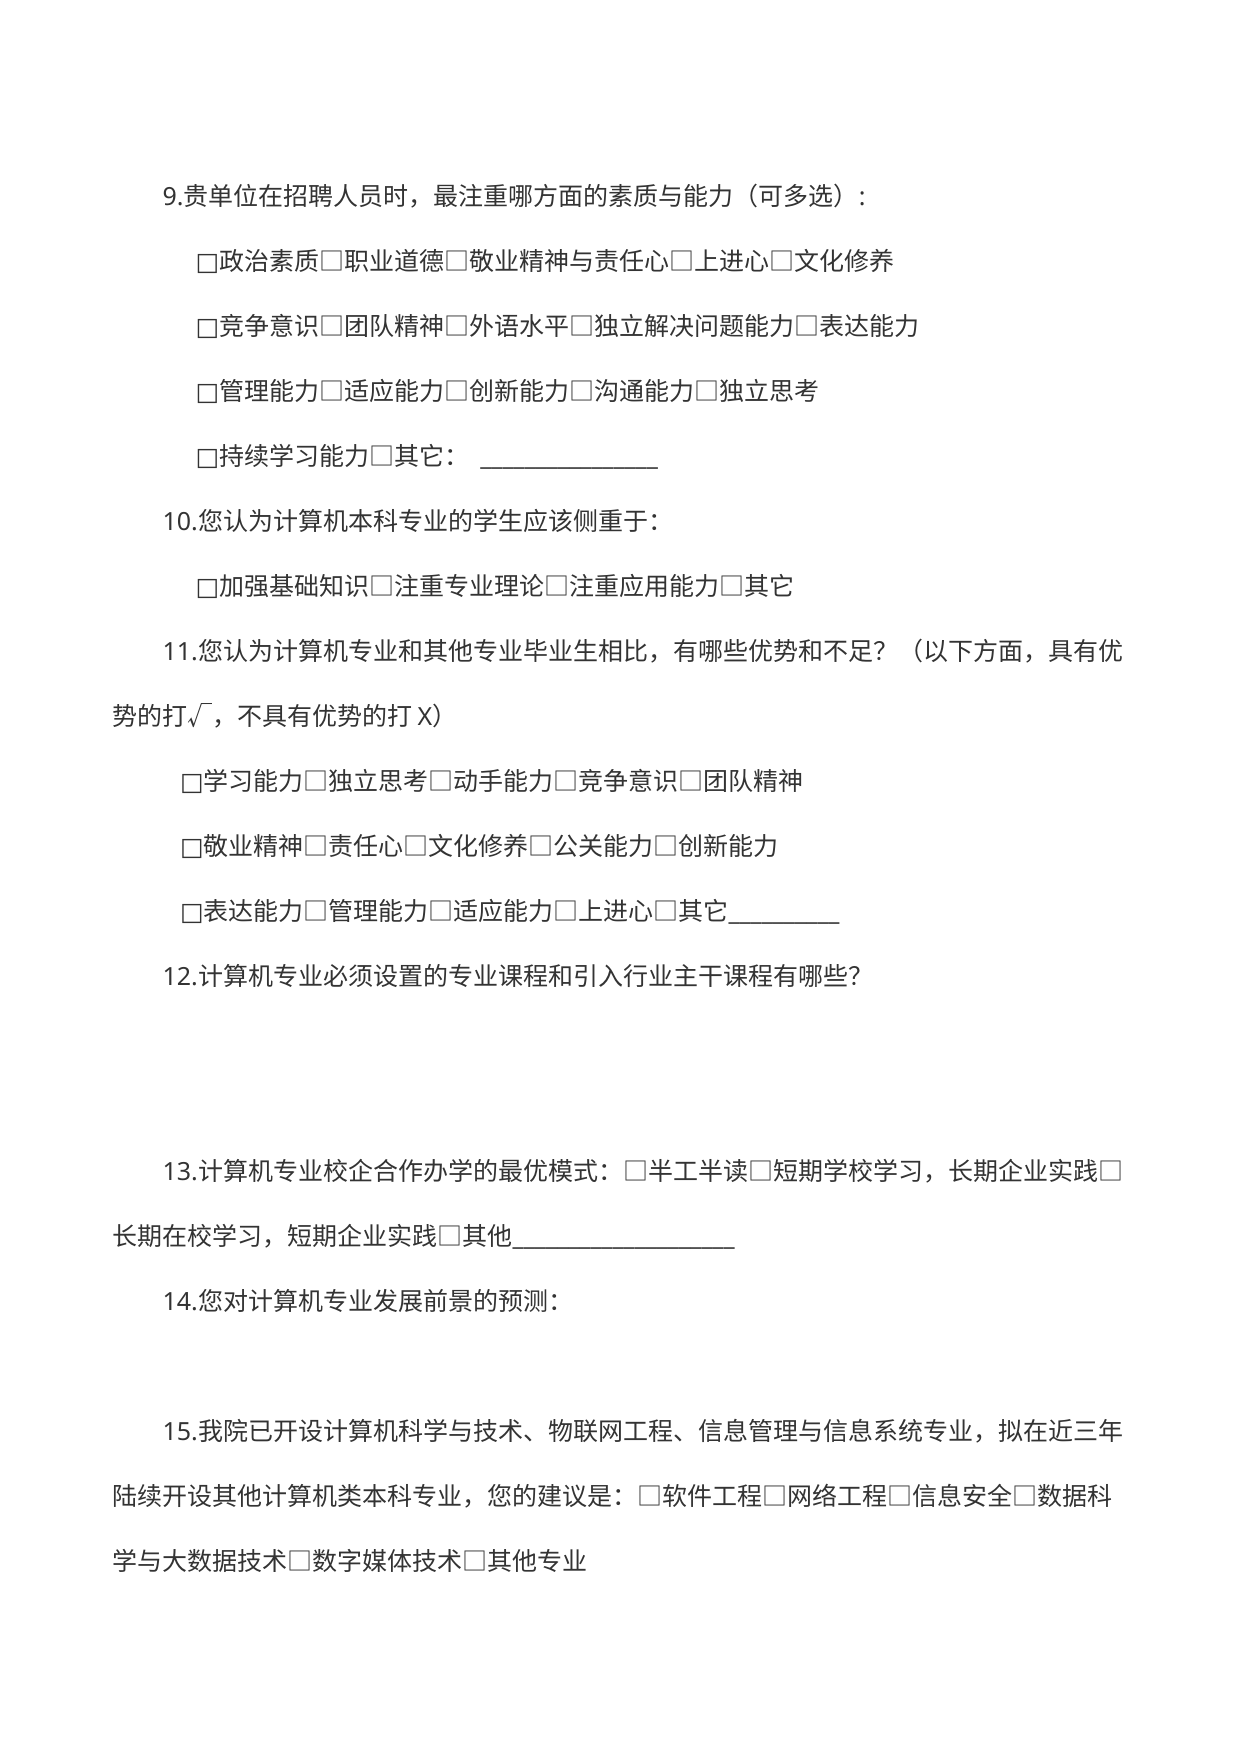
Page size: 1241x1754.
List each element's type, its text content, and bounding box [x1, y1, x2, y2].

text □竞争意识□团队精神□外语水平□独立解决问题能力□表达能力 [112, 292, 1128, 357]
text 12.计算机专业必须设置的专业课程和引入行业主干课程有哪些？ [112, 942, 1128, 1007]
text □学习能力□独立思考□动手能力□竞争意识□团队精神 [180, 747, 1128, 812]
text □表达能力□管理能力□适应能力□上进心□其它__________ [180, 877, 1128, 942]
text 14.您对计算机专业发展前景的预测： [112, 1267, 1128, 1332]
text 10.您认为计算机本科专业的学生应该侧重于： [112, 487, 1128, 552]
text 13.计算机专业校企合作办学的最优模式：□半工半读□短期学校学习，长期企业实践□长期在校学习，短期企业实践□其他____________________ [112, 1137, 1128, 1267]
text 9.贵单位在招聘人员时，最注重哪方面的素质与能力（可多选）: [112, 162, 1128, 227]
text 11.您认为计算机专业和其他专业毕业生相比，有哪些优势和不足？（以下方面，具有优势的打√，不具有优势的打X） [112, 617, 1128, 747]
text □加强基础知识□注重专业理论□注重应用能力□其它 [112, 552, 1128, 617]
text □持续学习能力□其它： ________________ [112, 422, 1128, 487]
text □管理能力□适应能力□创新能力□沟通能力□独立思考 [112, 357, 1128, 422]
text 15.我院已开设计算机科学与技术、物联网工程、信息管理与信息系统专业，拟在近三年陆续开设其他计算机类本科专业，您的建议是：□软件工程□网络工程□信息安全□数据科学与大数据技术□数字媒体技术□其他专业 [112, 1397, 1128, 1592]
text □敬业精神□责任心□文化修养□公关能力□创新能力 [180, 812, 1128, 877]
text □政治素质□职业道德□敬业精神与责任心□上进心□文化修养 [112, 227, 1128, 292]
